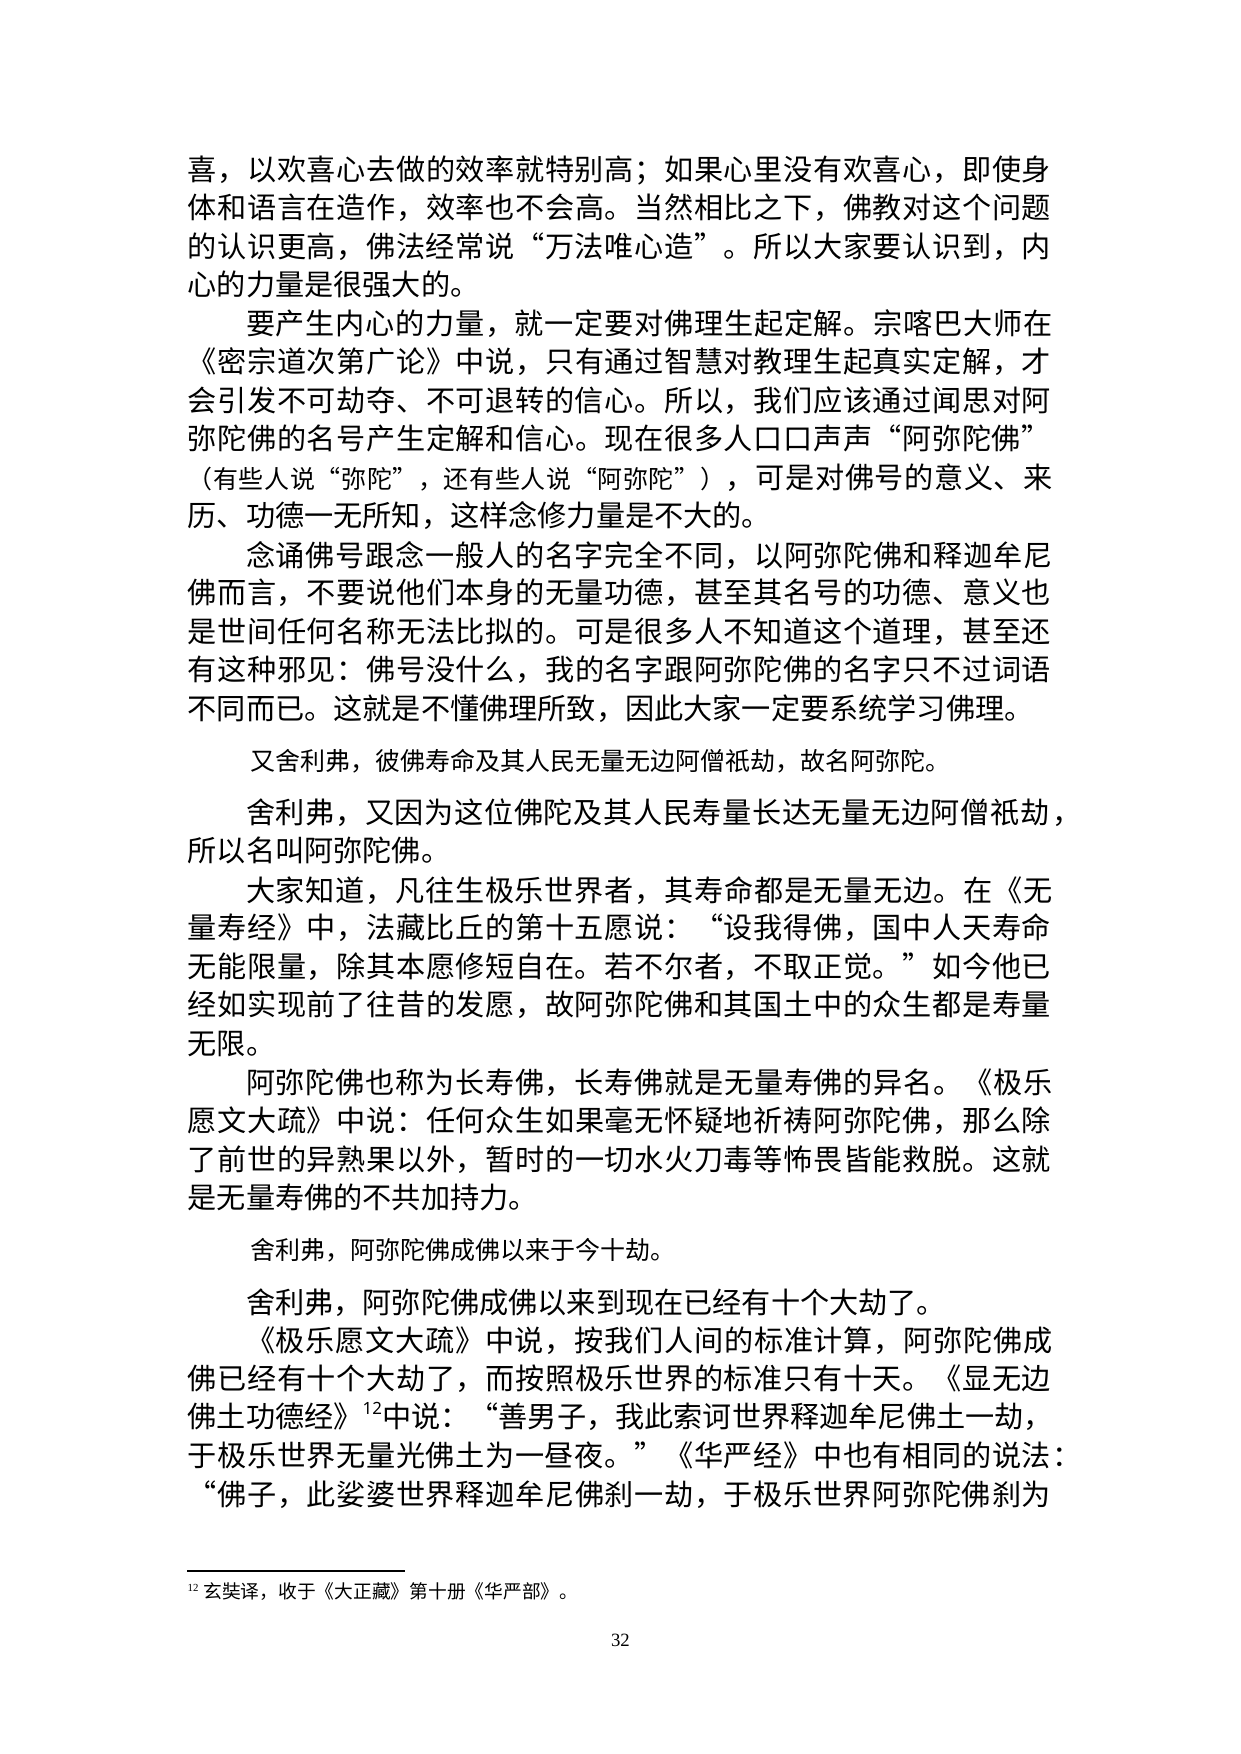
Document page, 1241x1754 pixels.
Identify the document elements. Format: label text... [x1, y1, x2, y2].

text 舍利弗，又因为这位佛陀及其人民寿量长达无量无边阿僧祇劫，所以名叫阿弥陀佛。 [187, 793, 1053, 870]
text 要产生内心的力量，就一定要对佛理生起定解。宗喀巴大师在《密宗道次第广论》中说，只有通过智慧对教理生起真实定解，才会引发不可劫夺、不可退转的信心。所以，我们应该通过闻思对阿弥陀佛的名号产生定解和信心。现在很多人口口声声“阿弥陀佛”（有些人说“弥陀”，还有些人说“阿弥陀”），可是对佛号的意义、来历、功德一无所知，这样念修力量是不大的。 [187, 304, 1053, 535]
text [187, 150, 1053, 304]
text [187, 1321, 1053, 1513]
text 又舍利弗，彼佛寿命及其人民无量无边阿僧祇劫，故名阿弥陀。 [187, 744, 1053, 777]
text 舍利弗，阿弥陀佛成佛以来到现在已经有十个大劫了。 [187, 1282, 1053, 1321]
text 阿弥陀佛也称为长寿佛，长寿佛就是无量寿佛的异名。《极乐愿文大疏》中说：任何众生如果毫无怀疑地祈祷阿弥陀佛，那么除了前世的异熟果以外，暂时的一切水火刀毒等怖畏皆能救脱。这就是无量寿佛的不共加持力。 [187, 1063, 1053, 1217]
text 念诵佛号跟念一般人的名字完全不同，以阿弥陀佛和释迦牟尼佛而言，不要说他们本身的无量功德，甚至其名号的功德、意义也是世间任何名称无法比拟的。可是很多人不知道这个道理，甚至还有这种邪见：佛号没什么，我的名字跟阿弥陀佛的名字只不过词语不同而已。这就是不懂佛理所致，因此大家一定要系统学习佛理。 [187, 535, 1053, 728]
text 大家知道，凡往生极乐世界者，其寿命都是无量无边。在《无量寿经》中，法藏比丘的第十五愿说：“设我得佛，国中人天寿命无能限量，除其本愿修短自在。若不尔者，不取正觉。”如今他已经如实现前了往昔的发愿，故阿弥陀佛和其国土中的众生都是寿量无限。 [187, 870, 1053, 1063]
text 舍利弗，阿弥陀佛成佛以来于今十劫。 [187, 1233, 1053, 1266]
